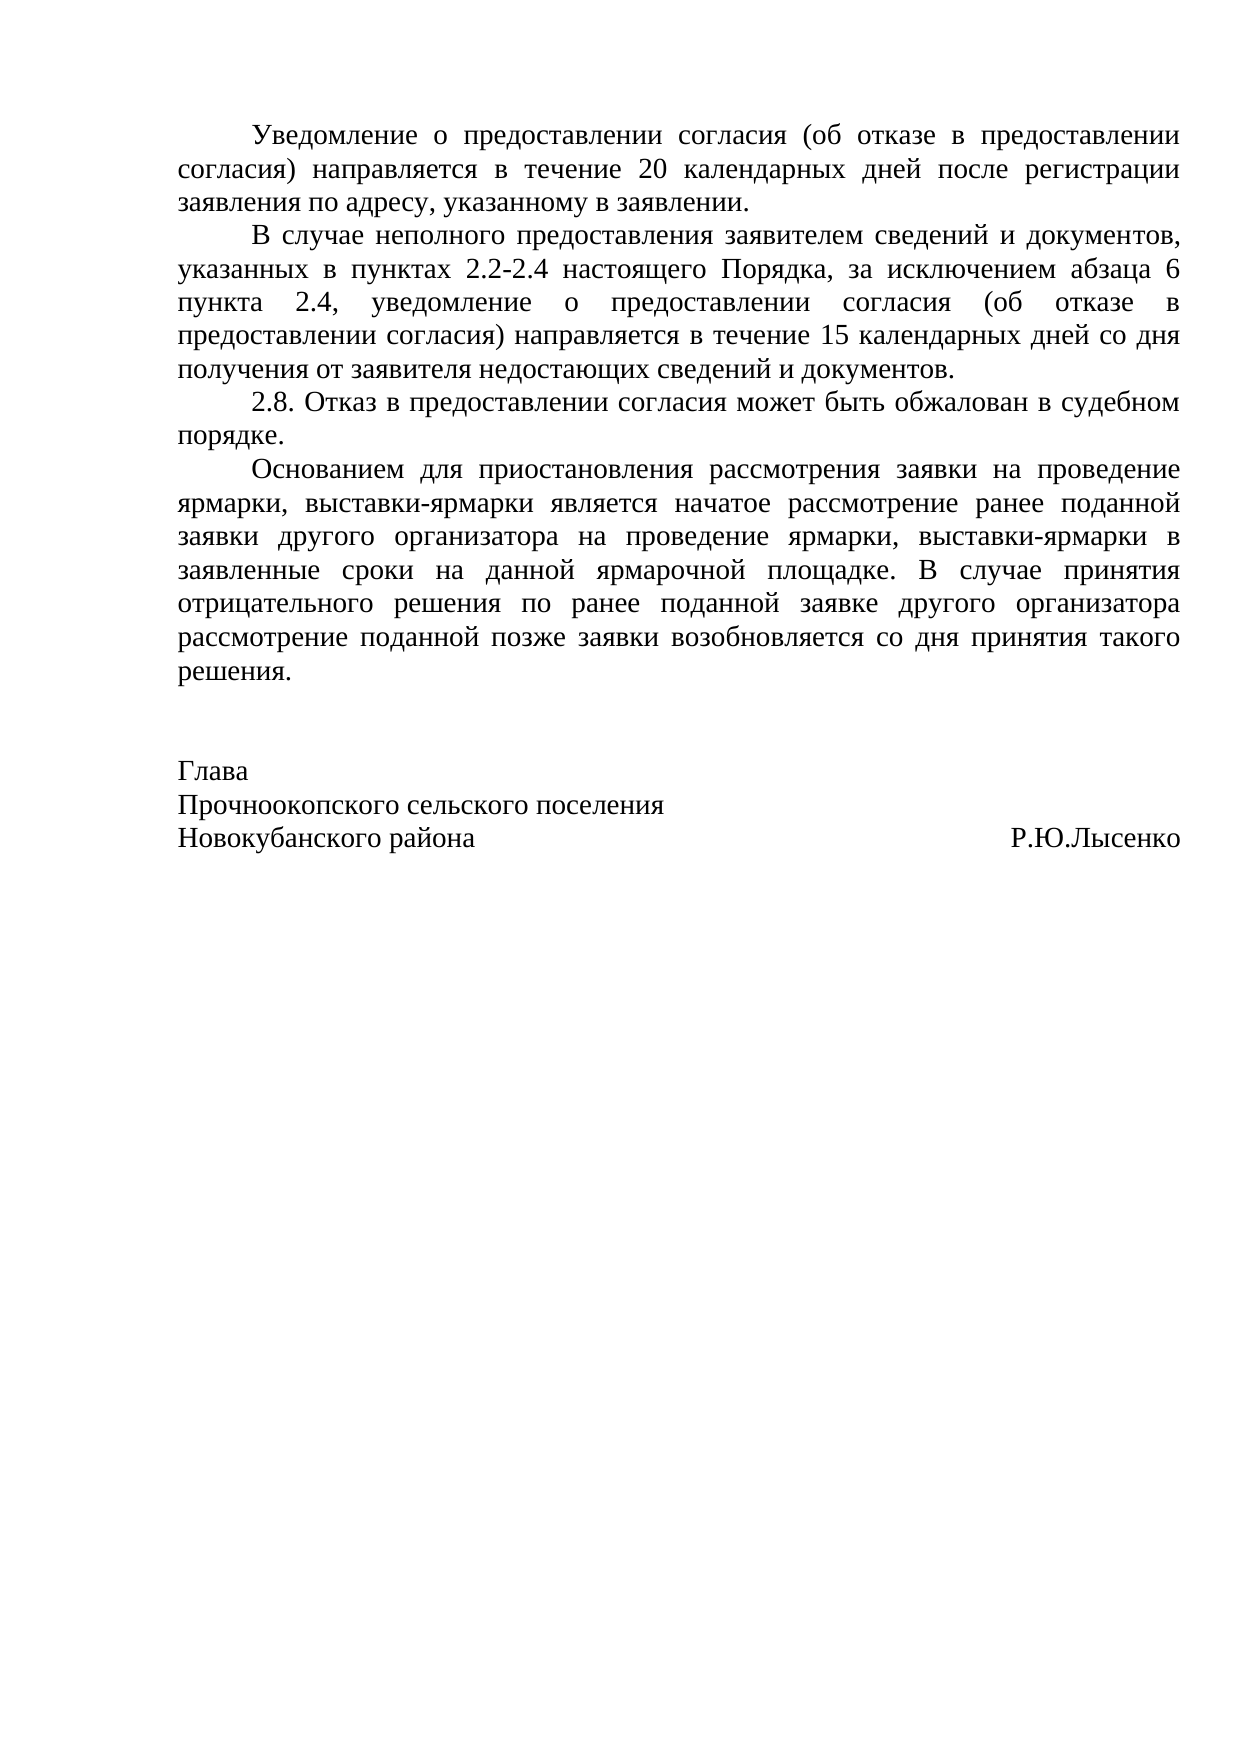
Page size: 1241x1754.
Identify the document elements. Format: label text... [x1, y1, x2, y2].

text Прочноокопского сельского поселения [177, 787, 1181, 820]
text Основанием для приостановления рассмотрения заявки на проведение ярмарки, выставки-ярмарки является начатое рассмотрение ранее поданной заявки другого организатора на проведение ярмарки, выставки-ярмарки в заявленные сроки на данной ярмарочной площадке. В случае принятия отрицательного решения по ранее поданной заявке другого организатора рассмотрение поданной позже заявки возобновляется со дня принятия такого решения. [177, 451, 1181, 686]
text Новокубанского района Р.Ю.Лысенко [177, 820, 1181, 854]
text Уведомление о предоставлении согласия (об отказе в предоставлении согласия) направляется в течение 20 календарных дней после регистрации заявления по адресу, указанному в заявлении. [177, 118, 1181, 218]
text Глава [177, 753, 1181, 787]
text 2.8. Отказ в предоставлении согласия может быть обжалован в судебном порядке. [177, 385, 1181, 451]
text В случае неполного предоставления заявителем сведений и документов, указанных в пунктах 2.2-2.4 настоящего Порядка, за исключением абзаца 6 пункта 2.4, уведомление о предоставлении согласия (об отказе в предоставлении согласия) направляется в течение 15 календарных дней со дня получения от заявителя недостающих сведений и документов. [177, 218, 1181, 385]
